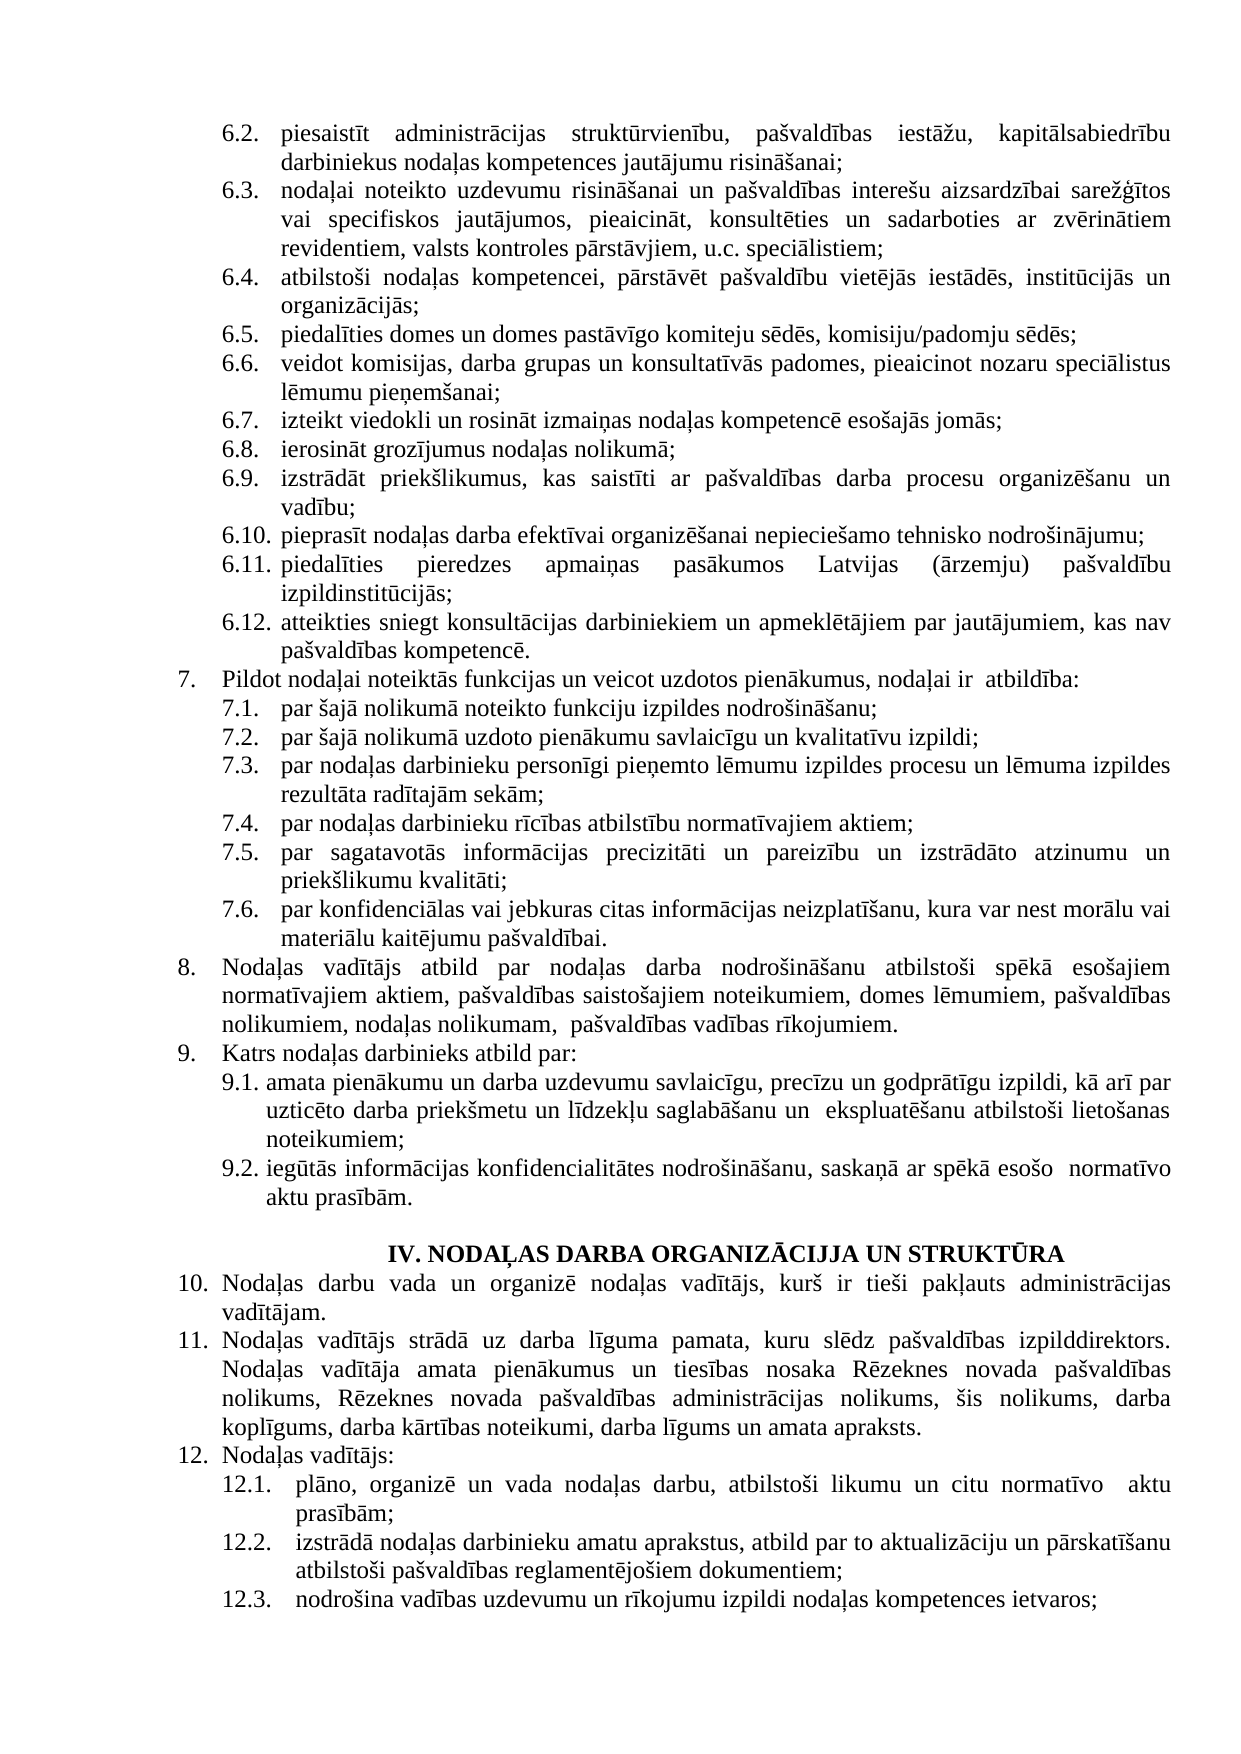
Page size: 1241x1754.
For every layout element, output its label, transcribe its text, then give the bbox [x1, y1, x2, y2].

list Nodaļas darbu vada un organizē nodaļas vadītājs, kurš ir tieši pakļauts administrācijas vadītājam. [177, 1268, 1172, 1326]
list izstrādāt priekšlikumus, kas saistīti ar pašvaldības darba procesu organizēšanu un vadību; [222, 463, 1172, 521]
list par nodaļas darbinieku personīgi pieņemto lēmumu izpildes procesu un lēmuma izpildes rezultāta radītajām sekām; [222, 751, 1172, 808]
list atbilstoši nodaļas kompetencei, pārstāvēt pašvaldību vietējās iestādēs, institūcijās un organizācijās; [222, 262, 1172, 319]
list ierosināt grozījumus nodaļas nolikumā; [222, 434, 1172, 463]
list atteikties sniegt konsultācijas darbiniekiem un apmeklētājiem par jautājumiem, kas nav pašvaldības kompetencē. [222, 607, 1172, 664]
list par šajā nolikumā uzdoto pienākumu savlaicīgu un kvalitatīvu izpildi; [222, 722, 1172, 751]
list Katrs nodaļas darbinieks atbild par: [177, 1038, 1172, 1067]
text IV. NODAĻAS DARBA ORGANIZĀCIJJA UN STRUKTŪRA [281, 1239, 1172, 1268]
list veidot komisijas, darba grupas un konsultatīvās padomes, pieaicinot nozaru speciālistus lēmumu pieņemšanai; [222, 348, 1172, 406]
list pieprasīt nodaļas darba efektīvai organizēšanai nepieciešamo tehnisko nodrošinājumu; [222, 521, 1172, 549]
list piesaistīt administrācijas struktūrvienību, pašvaldības iestāžu, kapitālsabiedrību darbiniekus nodaļas kompetences jautājumu risināšanai; [222, 118, 1172, 176]
list nodaļai noteikto uzdevumu risināšanai un pašvaldības interešu aizsardzībai sarežģītos vai specifiskos jautājumos, pieaicināt, konsultēties un sadarboties ar zvērinātiem revidentiem, valsts kontroles pārstāvjiem, u.c. speciālistiem; [222, 176, 1172, 262]
list izteikt viedokli un rosināt izmaiņas nodaļas kompetencē esošajās jomās; [222, 406, 1172, 434]
list iegūtās informācijas konfidencialitātes nodrošināšanu, saskaņā ar spēkā esošo normatīvo aktu prasībām. [222, 1153, 1172, 1211]
list Nodaļas vadītājs strādā uz darba līguma pamata, kuru slēdz pašvaldības izpilddirektors. Nodaļas vadītāja amata pienākumus un tiesības nosaka Rēzeknes novada pašvaldības , Rēzeknes novada pašvaldības administrācijas , šis , darba koplīgums, darba kārtības noteikumi, darba un amata apraksts. [177, 1326, 1172, 1441]
list par nodaļas darbinieku rīcības atbilstību normatīvajiem aktiem; [222, 808, 1172, 837]
list par sagatavotās informācijas precizitāti un pareizību un izstrādāto atzinumu un priekšlikumu kvalitāti; [222, 837, 1172, 894]
list par konfidenciālas vai jebkuras citas informācijas neizplatīšanu, kura var nest morālu vai materiālu kaitējumu pašvaldībai. [222, 894, 1172, 952]
list Pildot nodaļai noteiktās funkcijas un veicot uzdotos pienākumus, nodaļai ir atbildība: [177, 664, 1172, 693]
list izstrādā nodaļas darbinieku amatu aprakstus, atbild par to aktualizāciju un pārskatīšanu atbilstoši pašvaldības reglamentējošiem dokumentiem; [222, 1527, 1172, 1584]
list piedalīties pieredzes apmaiņas pasākumos Latvijas (ārzemju) pašvaldību izpildinstitūcijās; [222, 549, 1172, 607]
list piedalīties domes un domes pastāvīgo komiteju sēdēs, komisiju/padomju sēdēs; [222, 319, 1172, 348]
list amata pienākumu un darba uzdevumu savlaicīgu, precīzu un godprātīgu izpildi, kā arī par uzticēto darba priekšmetu un līdzekļu saglabāšanu un ekspluatēšanu atbilstoši lietošanas noteikumiem; [222, 1067, 1172, 1153]
list nodrošina vadības uzdevumu un rīkojumu izpildi nodaļas kompetences ietvaros; [222, 1584, 1172, 1613]
list Nodaļas vadītājs: [177, 1441, 1172, 1469]
list par šajā nolikumā noteikto funkciju izpildes nodrošināšanu; [222, 693, 1172, 722]
list plāno, organizē un vada nodaļas darbu, atbilstoši likumu un citu normatīvo aktu prasībām; [222, 1469, 1172, 1527]
list Nodaļas vadītājs atbild par nodaļas darba nodrošināšanu atbilstoši spēkā esošajiem normatīvajiem aktiem, pašvaldības saistošajiem noteikumiem, domes lēmumiem, pašvaldības nolikumiem, nodaļas nolikumam, pašvaldības vadības rīkojumiem. [177, 952, 1172, 1038]
